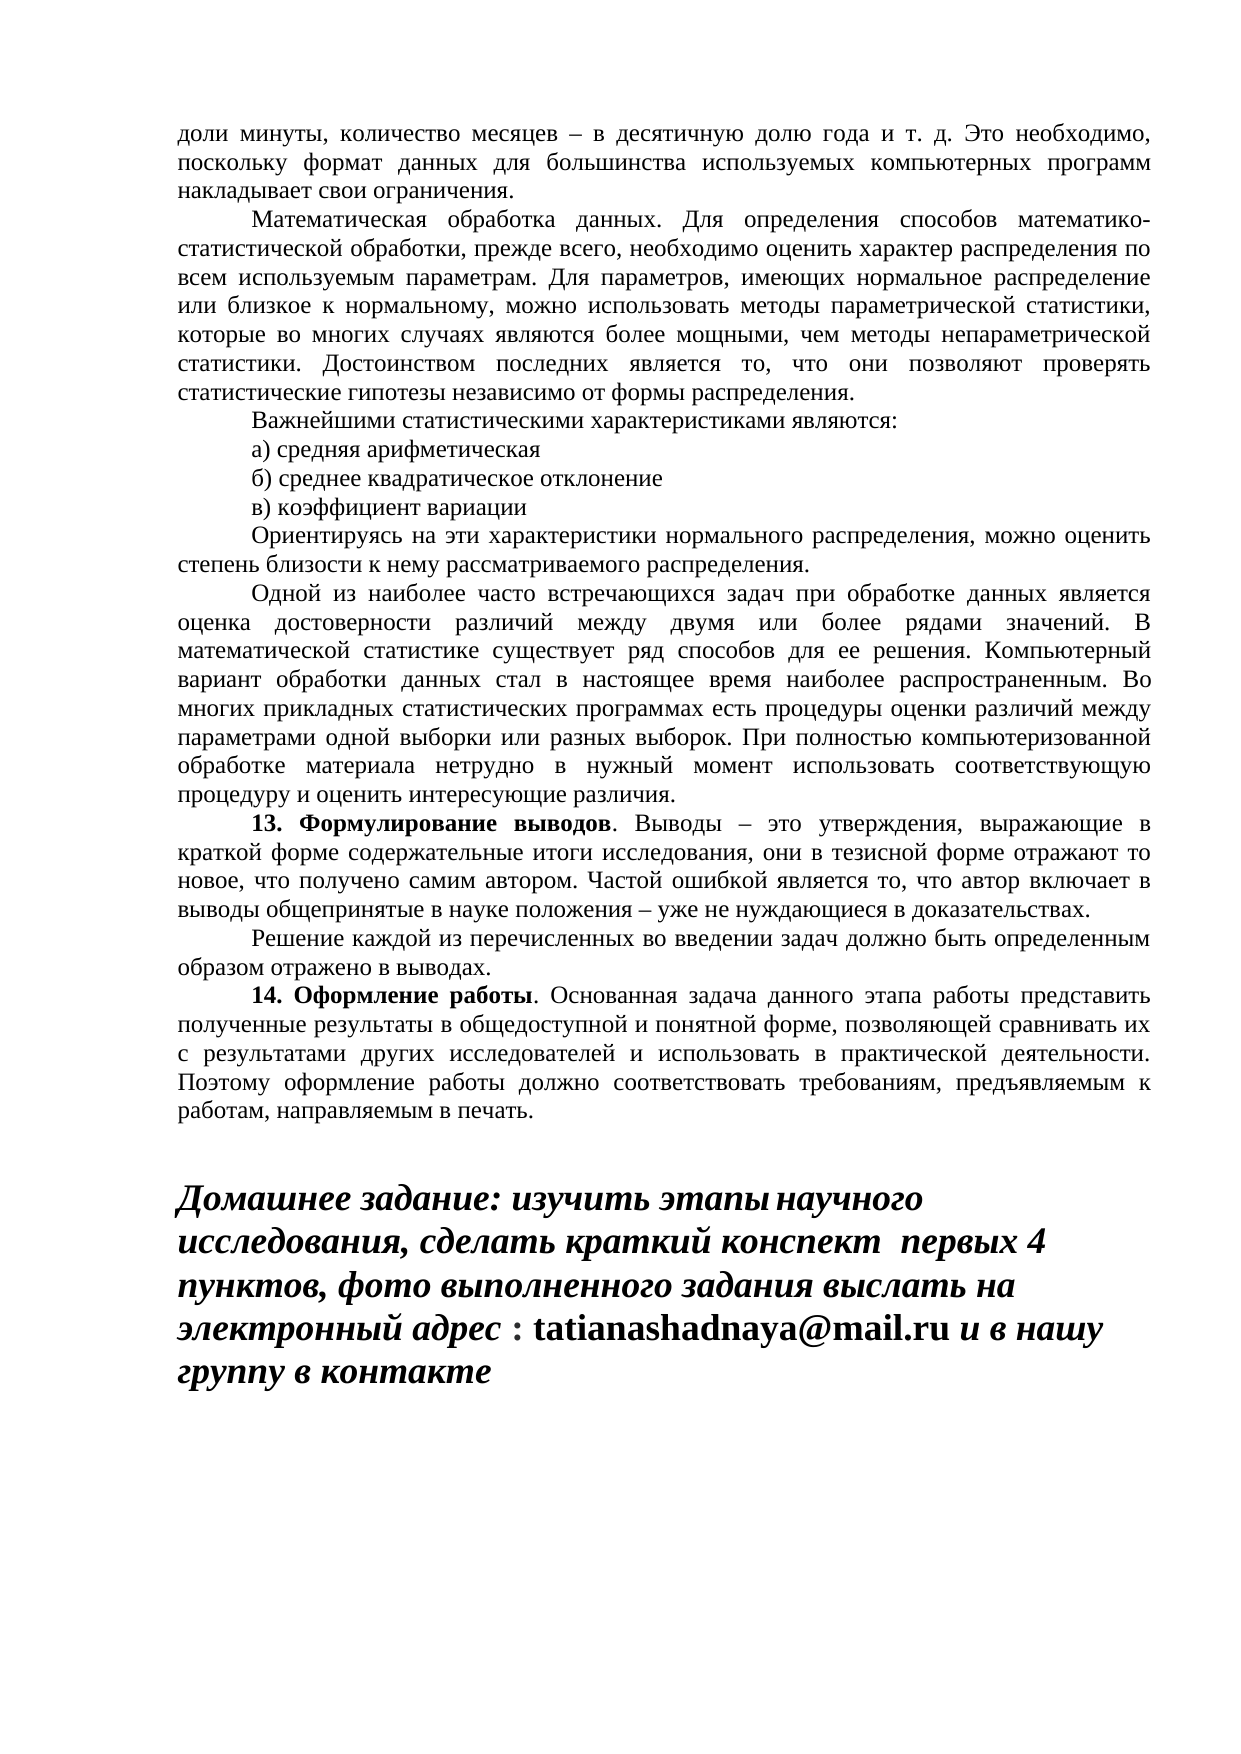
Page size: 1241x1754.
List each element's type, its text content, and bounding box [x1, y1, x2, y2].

text Решение каждой из перечисленных во введении задач должно быть определенным образом отражено в выводах. [177, 923, 1152, 981]
text Важнейшими статистическими характеристиками являются: [177, 406, 1152, 434]
text в) коэффициент вариации [177, 492, 1152, 521]
text Математическая обработка данных. Для определения способов математико-статистической обработки, прежде всего, необходимо оценить характер распределения по всем используемым параметрам. Для параметров, имеющих нормальное распределение или близкое к нормальному, можно использовать методы параметрической статистики, которые во многих случаях являются более мощными, чем методы непараметрической статистики. Достоинством последних является то, что они позволяют проверять статистические гипотезы независимо от формы распределения. [177, 204, 1152, 406]
text Ориентируясь на эти характеристики нормального распределения, можно оценить степень близости к нему рассматриваемого распределения. [177, 521, 1152, 578]
text а) средняя арифметическая [177, 434, 1152, 463]
text б) среднее квадратическое отклонение [177, 463, 1152, 492]
text Домашнее задание: изучить этапы научного исследования, сделать краткий конспект первых 4 пунктов, фото выполненного задания выслать на электронный адрес : tatianashadnaya@mail.ru и в нашу группу в контакте [177, 1176, 1152, 1391]
text 14. Оформление работы. Основанная задача данного этапа работы представить полученные результаты в общедоступной и понятной форме, позволяющей сравнивать их с результатами других исследователей и использовать в практической деятельности. Поэтому оформление работы должно соответствовать требованиям, предъявляемым к работам, направляемым в печать. [177, 981, 1152, 1124]
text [177, 118, 1152, 204]
text 13. Формулирование выводов. Выводы – это утверждения, выражающие в краткой форме содержательные итоги исследования, они в тезисной форме отражают то новое, что получено самим автором. Частой ошибкой является то, что автор включает в выводы общепринятые в науке положения – уже не нуждающиеся в доказательствах. [177, 808, 1152, 923]
text Одной из наиболее часто встречающихся задач при обработке данных является оценка достоверности различий между двумя или более рядами значений. В математической статистике существует ряд способов для ее решения. Компьютерный вариант обработки данных стал в настоящее время наиболее распространенным. Во многих прикладных статистических программах есть процедуры оценки различий между параметрами одной выборки или разных выборок. При полностью компьютеризованной обработке материала нетрудно в нужный момент использовать соответствующую процедуру и оценить интересующие различия. [177, 578, 1152, 808]
